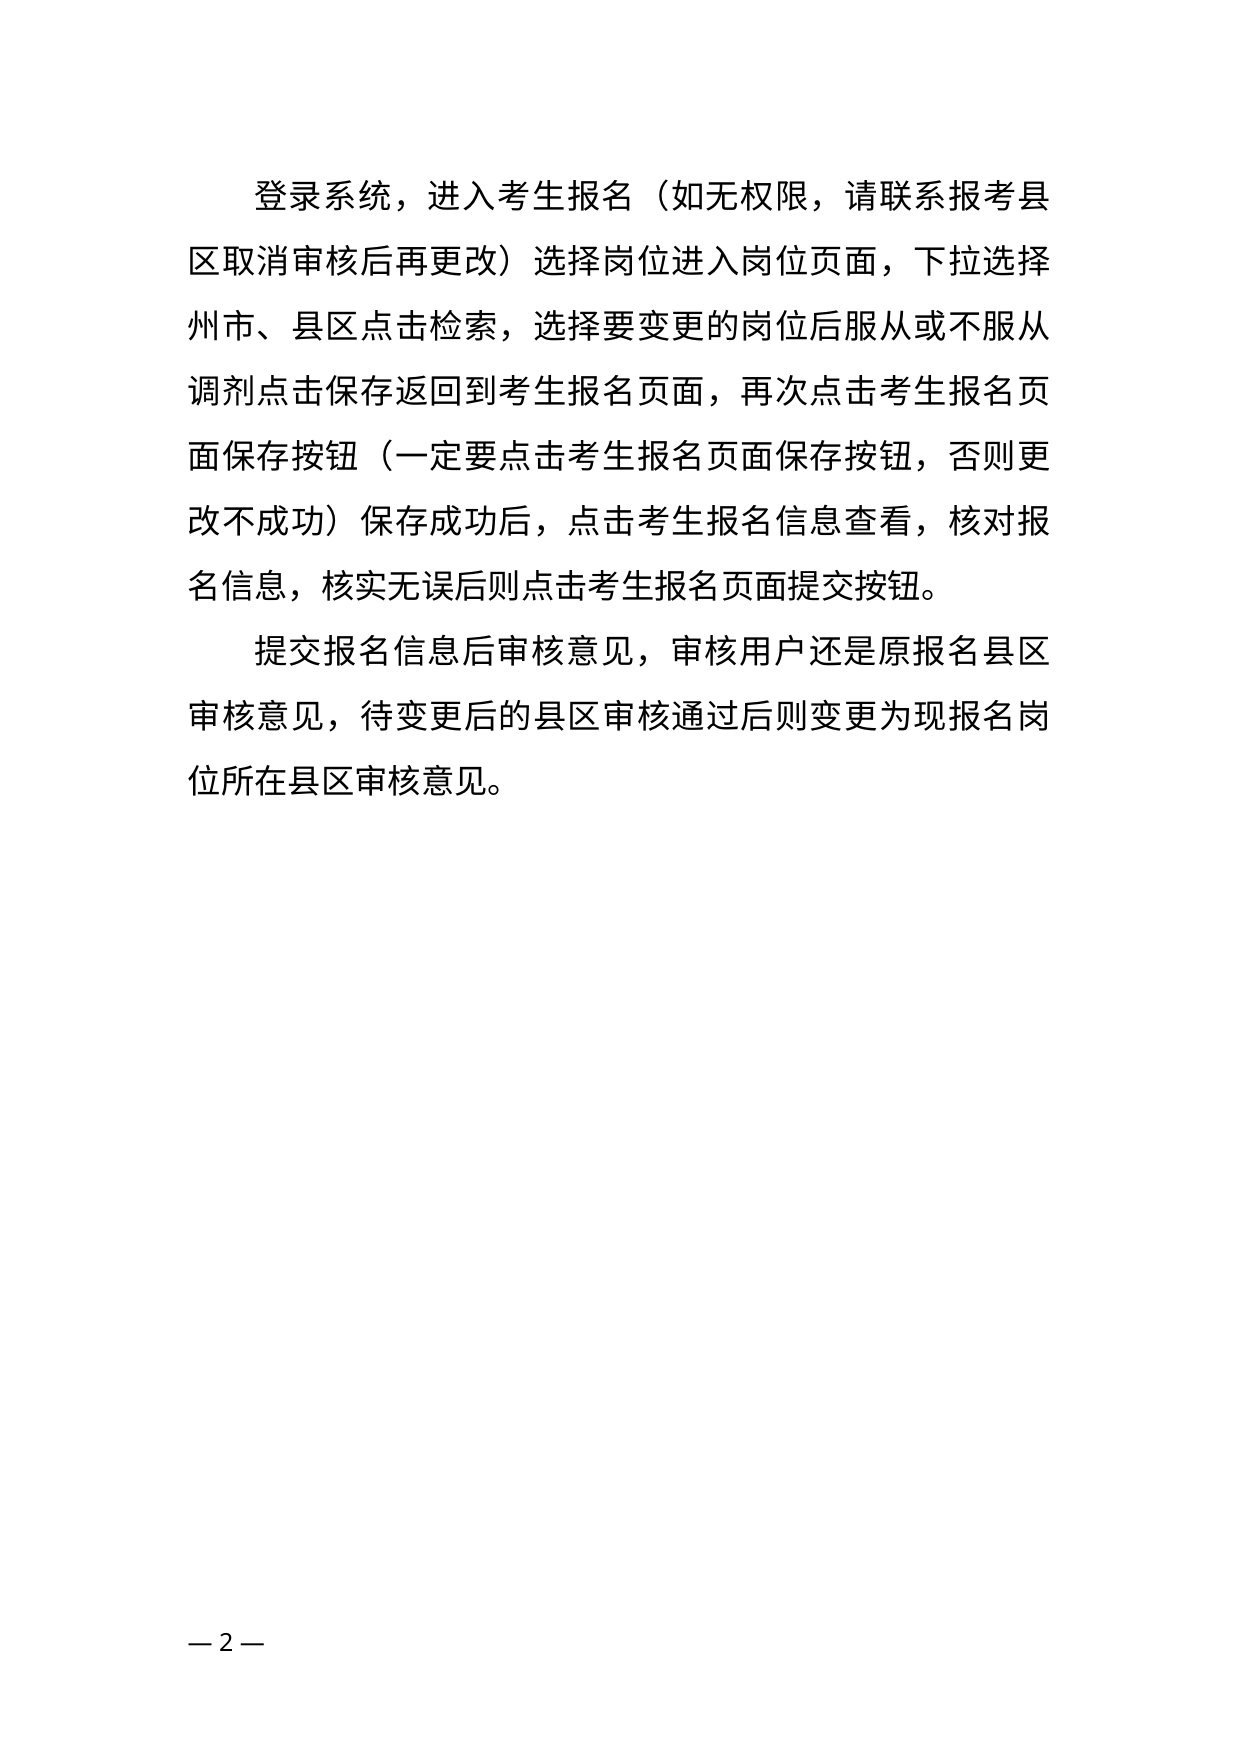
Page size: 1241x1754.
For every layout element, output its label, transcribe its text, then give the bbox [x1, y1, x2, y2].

text 登录系统，进入考生报名（如无权限，请联系报考县区取消审核后再更改）选择岗位进入岗位页面，下拉选择州市、县区点击检索，选择要变更的岗位后服从或不服从调剂点击保存返回到考生报名页面，再次点击考生报名页面保存按钮（一定要点击考生报名页面保存按钮，否则更改不成功）保存成功后，点击考生报名信息查看，核对报名信息，核实无误后则点击考生报名页面提交按钮。 [187, 162, 1053, 617]
text 提交报名信息后审核意见，审核用户还是原报名县区审核意见，待变更后的县区审核通过后则变更为现报名岗位所在县区审核意见。 [187, 617, 1053, 812]
